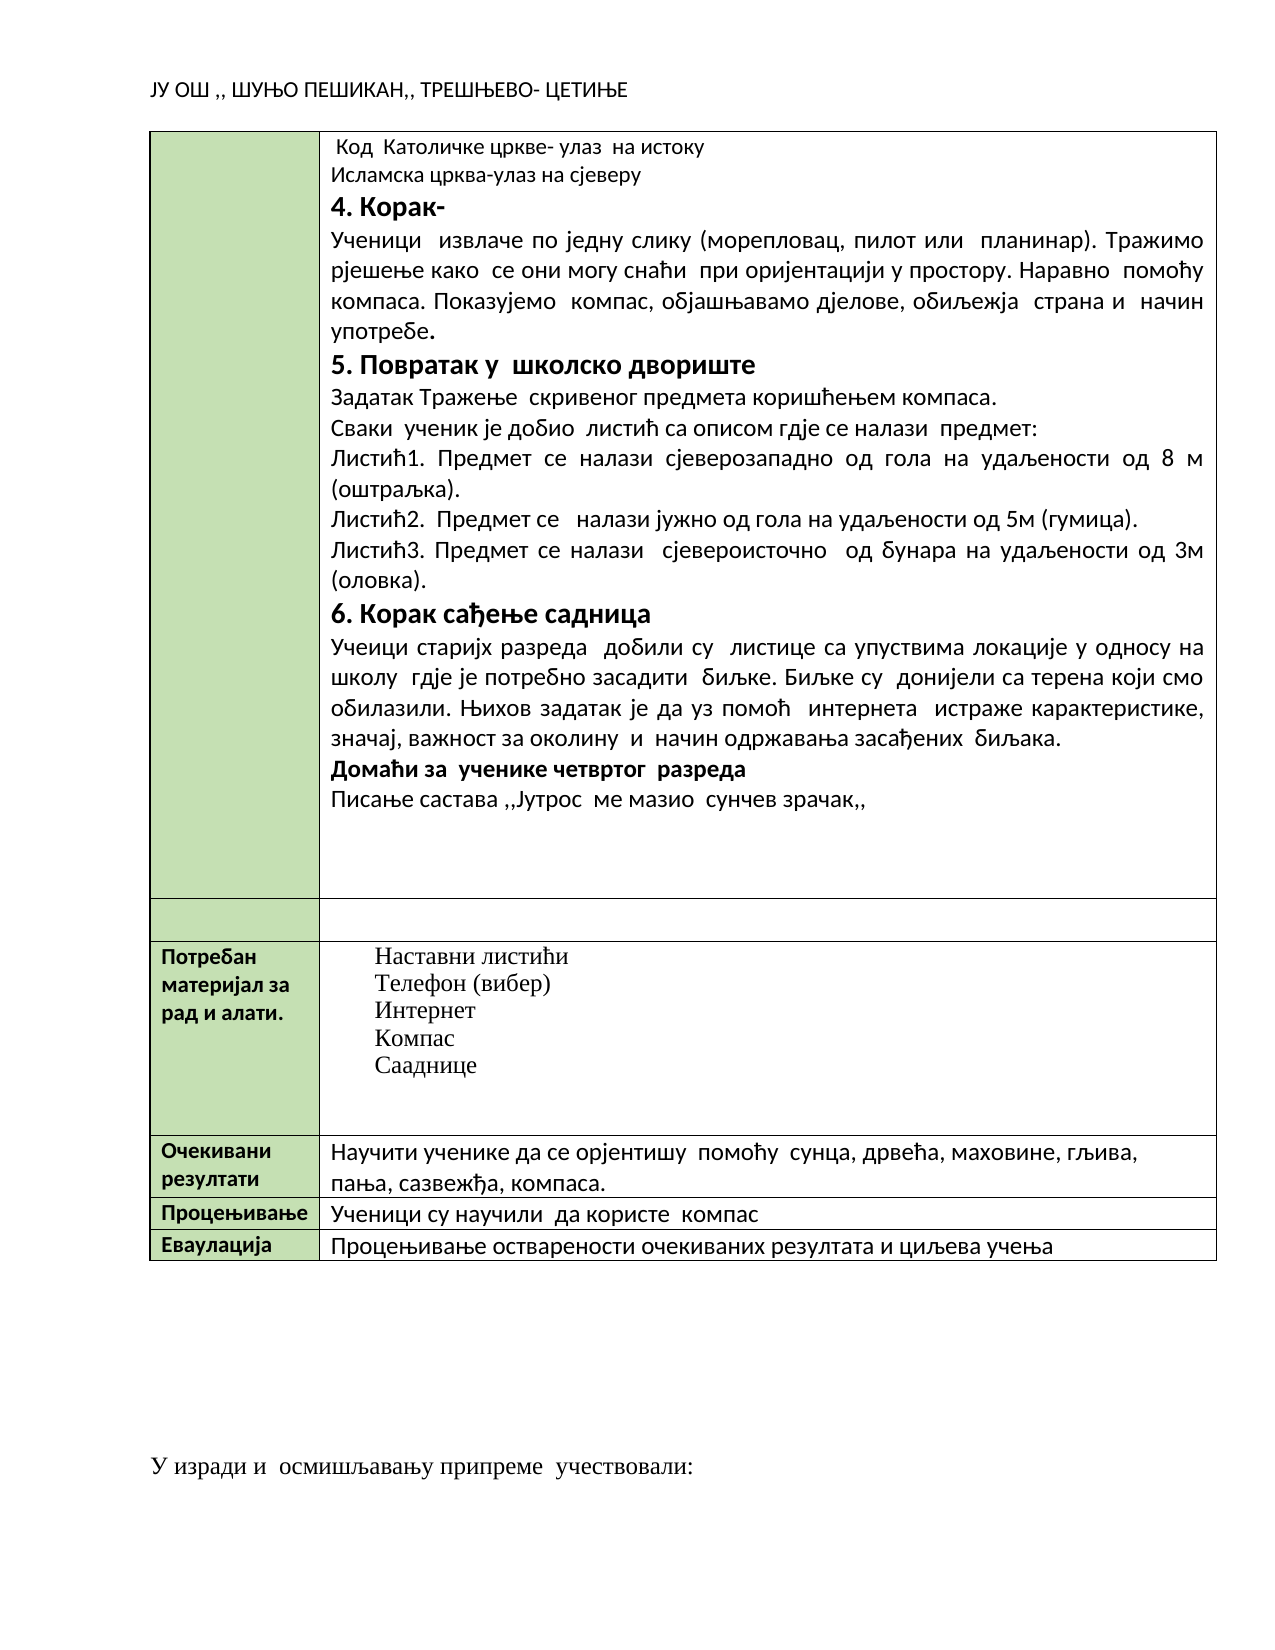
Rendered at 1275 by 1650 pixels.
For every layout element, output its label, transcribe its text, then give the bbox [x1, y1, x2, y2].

table_cell Научити ученике да се орјентишу помоћу сунца, дрвећа, маховине, гљива, пања, сазвежђа, компаса. [320, 1136, 1216, 1197]
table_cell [320, 132, 1216, 898]
table_cell [320, 899, 1216, 941]
table_cell Процењивање остварености очекиваних резултата и циљева учења [320, 1230, 1216, 1260]
table_cell [151, 899, 319, 941]
text У изради и осмишљавању припреме учествовали: [150, 1451, 1125, 1480]
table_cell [151, 132, 319, 898]
table_cell Процењивање [151, 1198, 319, 1229]
table_cell Еваулација [151, 1230, 319, 1260]
table_cell Наставни листићи Телефон (вибер) Интернет Компас Сааднице [320, 942, 1216, 1135]
table_cell Потребан материјал за рад и алати. [151, 942, 319, 1135]
table_cell Очекивани резултати [151, 1136, 319, 1197]
table_cell Ученици су научили да користе компас [320, 1198, 1216, 1229]
